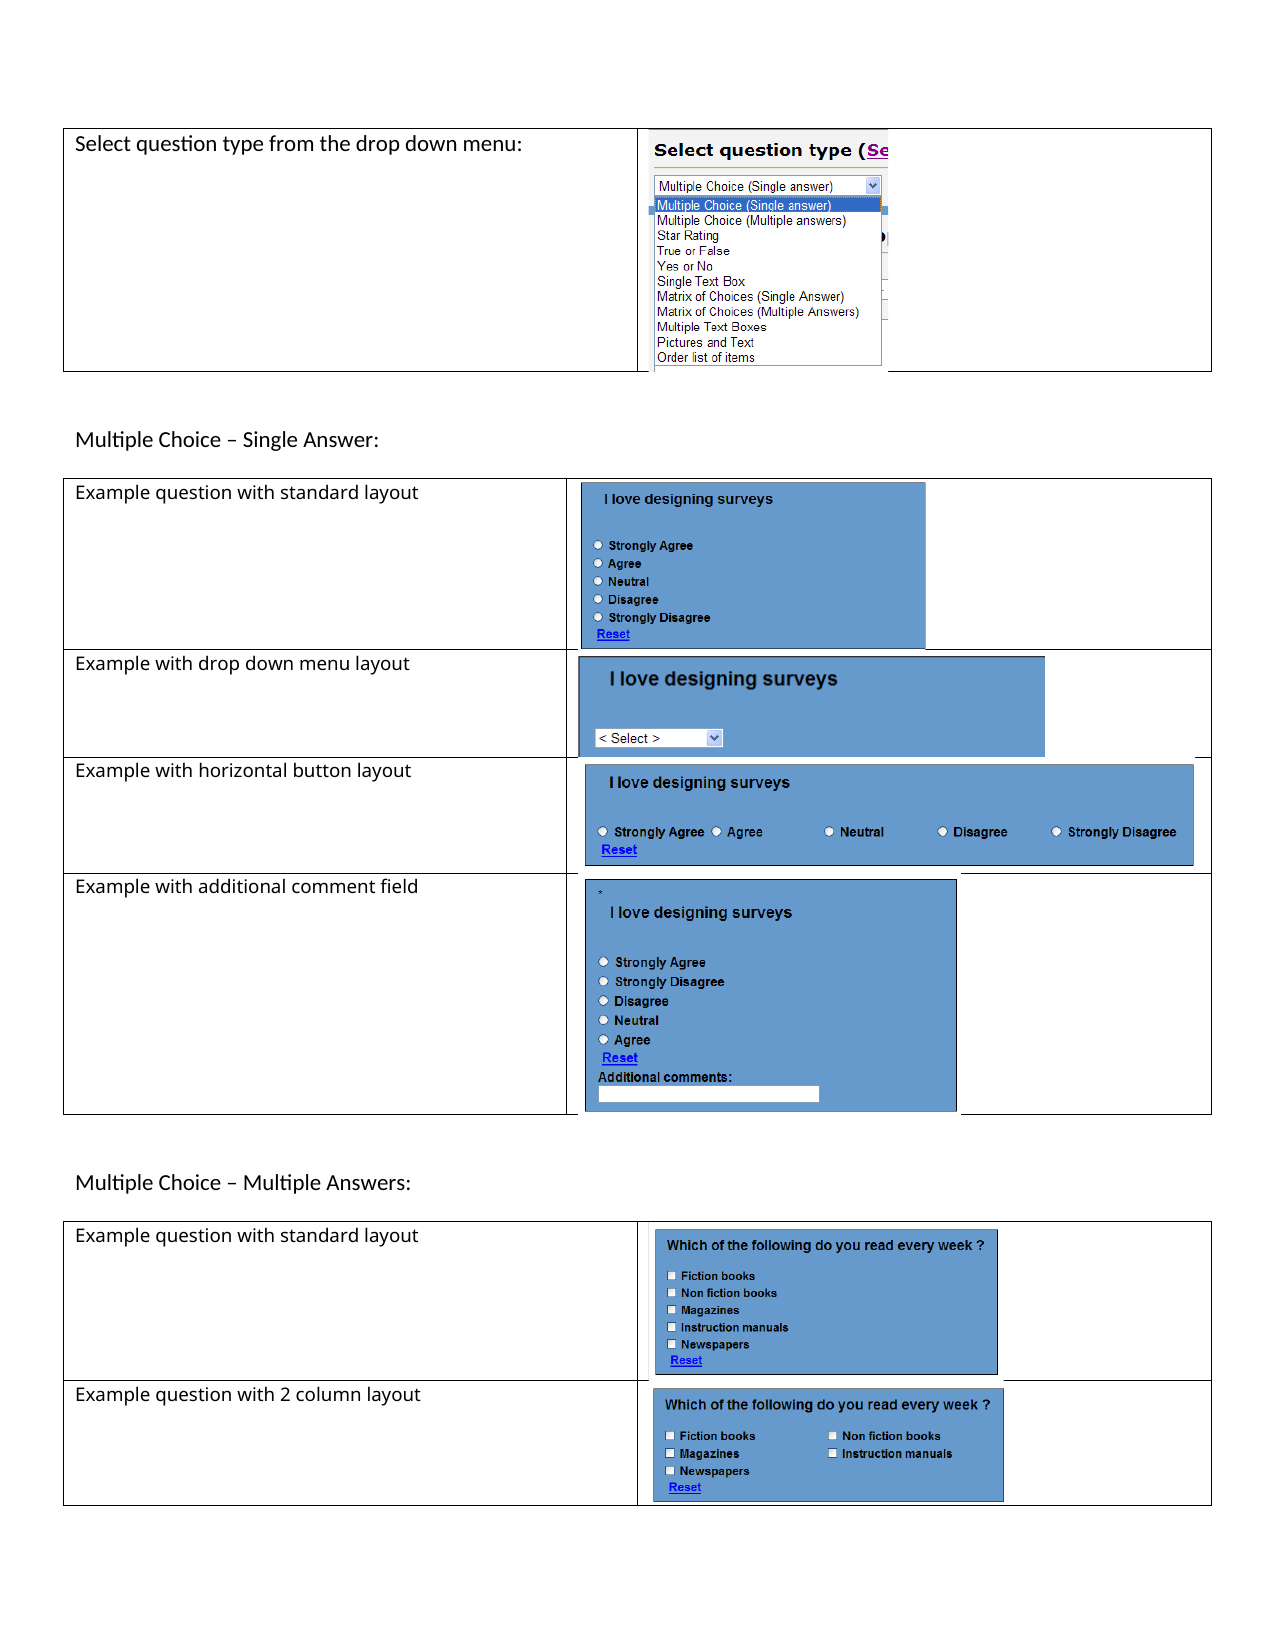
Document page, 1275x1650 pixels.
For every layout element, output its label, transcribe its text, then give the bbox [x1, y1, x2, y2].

table_header Example question with standard layout [64, 479, 566, 649]
table_header [638, 1222, 648, 1380]
picture [578, 479, 1196, 1115]
table_header [567, 479, 578, 649]
table_header Example question with standard layout [64, 1222, 637, 1380]
table_cell [961, 874, 1211, 1114]
table_cell [567, 758, 578, 872]
table_cell Example question with 2 column layout [64, 1381, 637, 1504]
picture [648, 1222, 1006, 1505]
table_header [926, 479, 1211, 649]
text Multiple Choice – Multiple Answers: [75, 1168, 1200, 1196]
table_header [638, 129, 648, 371]
table_cell Example with additional comment field [64, 874, 566, 1114]
table_cell [1045, 650, 1211, 757]
text Multiple Choice – Single Answer: [75, 425, 1200, 453]
table_header [1004, 1222, 1211, 1380]
table_header Select question type from the drop down menu: [64, 129, 637, 371]
table_cell [1196, 758, 1211, 872]
table_cell [567, 650, 578, 757]
table_cell [638, 1381, 648, 1504]
table_cell [567, 874, 578, 1114]
table_header [889, 129, 1211, 371]
table_cell Example with horizontal button layout [64, 758, 566, 872]
table_cell [1006, 1381, 1211, 1504]
table_cell Example with drop down menu layout [64, 650, 566, 757]
picture [648, 129, 889, 372]
